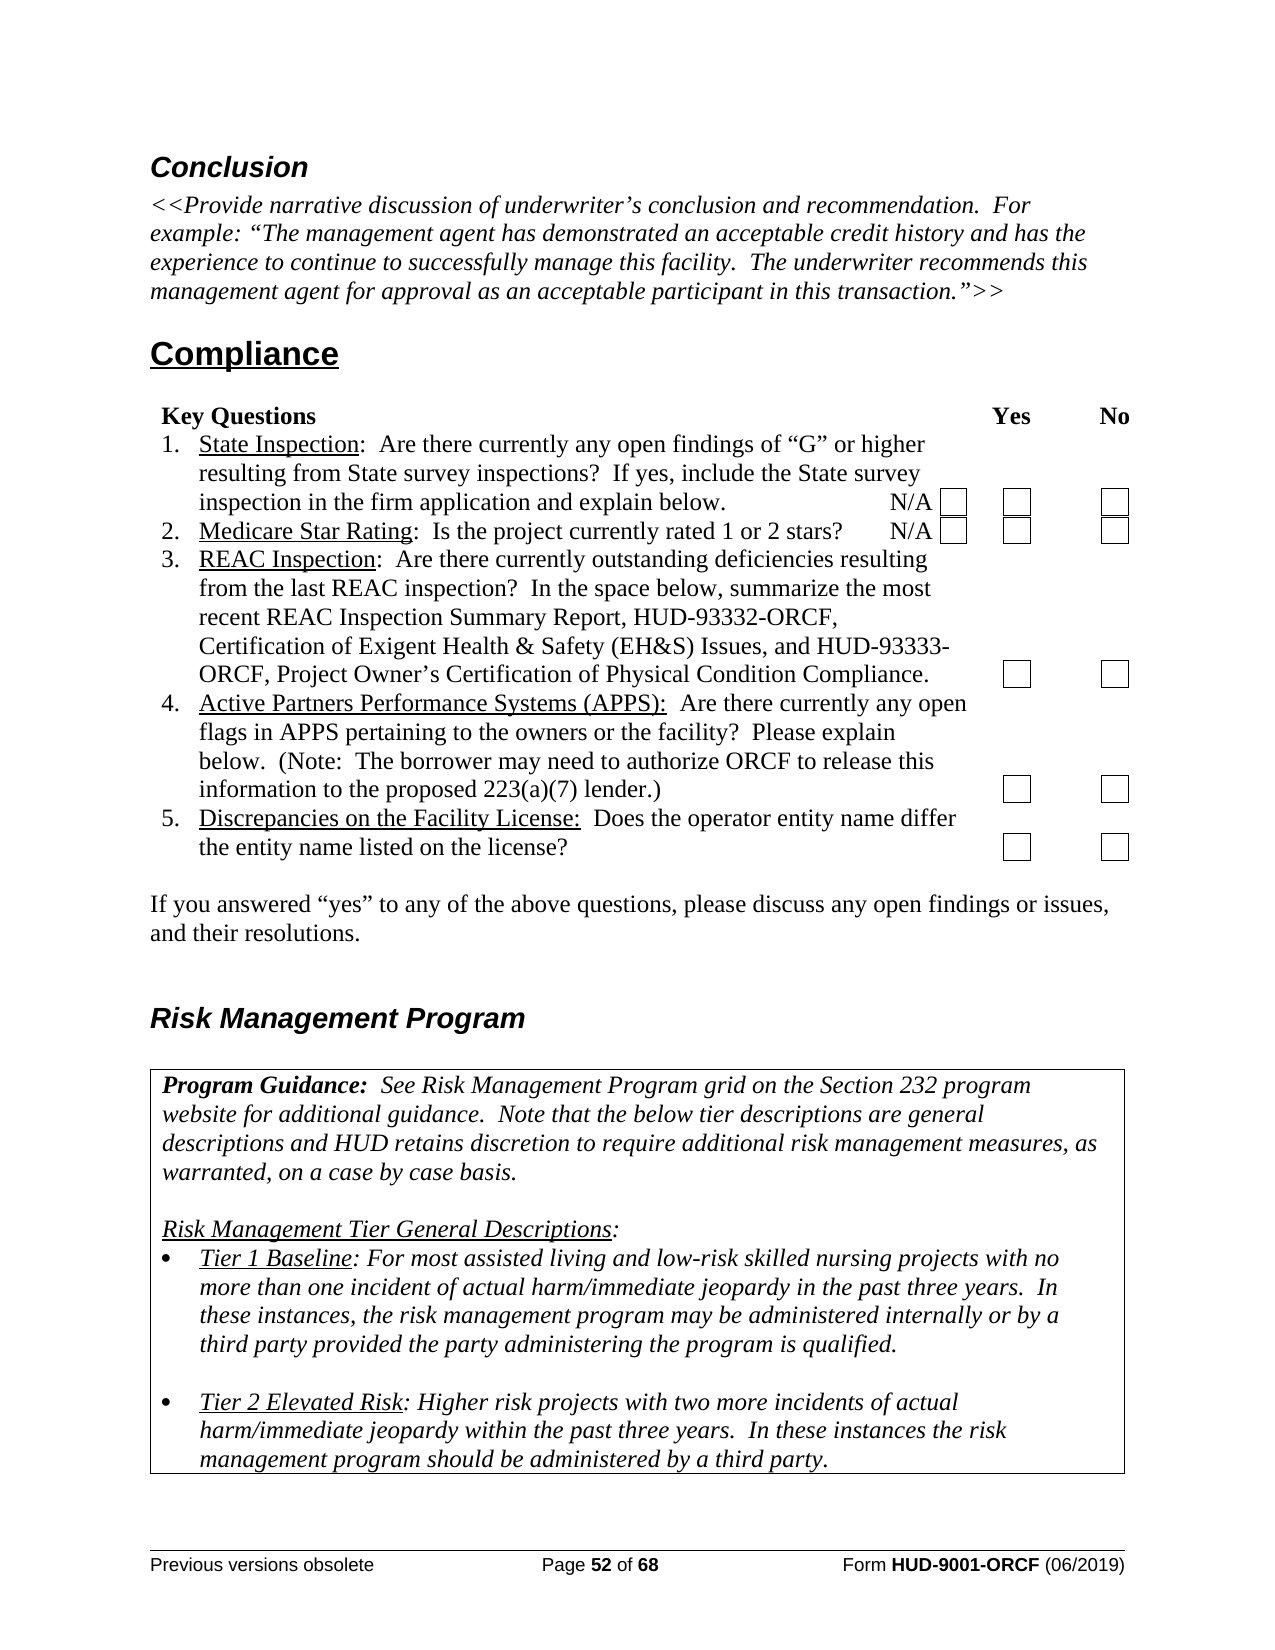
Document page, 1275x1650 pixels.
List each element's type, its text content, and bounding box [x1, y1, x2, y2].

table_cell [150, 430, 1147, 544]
subtitle Compliance [150, 333, 1125, 372]
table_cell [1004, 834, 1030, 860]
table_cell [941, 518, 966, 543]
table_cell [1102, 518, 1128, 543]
text <<Provide narrative discussion of underwriter’s conclusion and recommendation. For example: “The management agent has demonstrated an acceptable credit history and has the experience to continue to successfully manage this facility. The underwriter recommends this management agent for approval as an acceptable participant in this transaction.”>> [150, 190, 1125, 305]
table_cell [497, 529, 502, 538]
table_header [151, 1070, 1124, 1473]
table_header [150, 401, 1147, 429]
subtitle Risk Management Program [150, 1001, 1125, 1034]
text If you answered “yes” to any of the above questions, please discuss any open findings or issues, and their resolutions. [150, 889, 1125, 947]
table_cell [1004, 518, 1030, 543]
subtitle Conclusion [150, 150, 1125, 183]
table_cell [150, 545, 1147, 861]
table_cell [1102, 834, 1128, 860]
